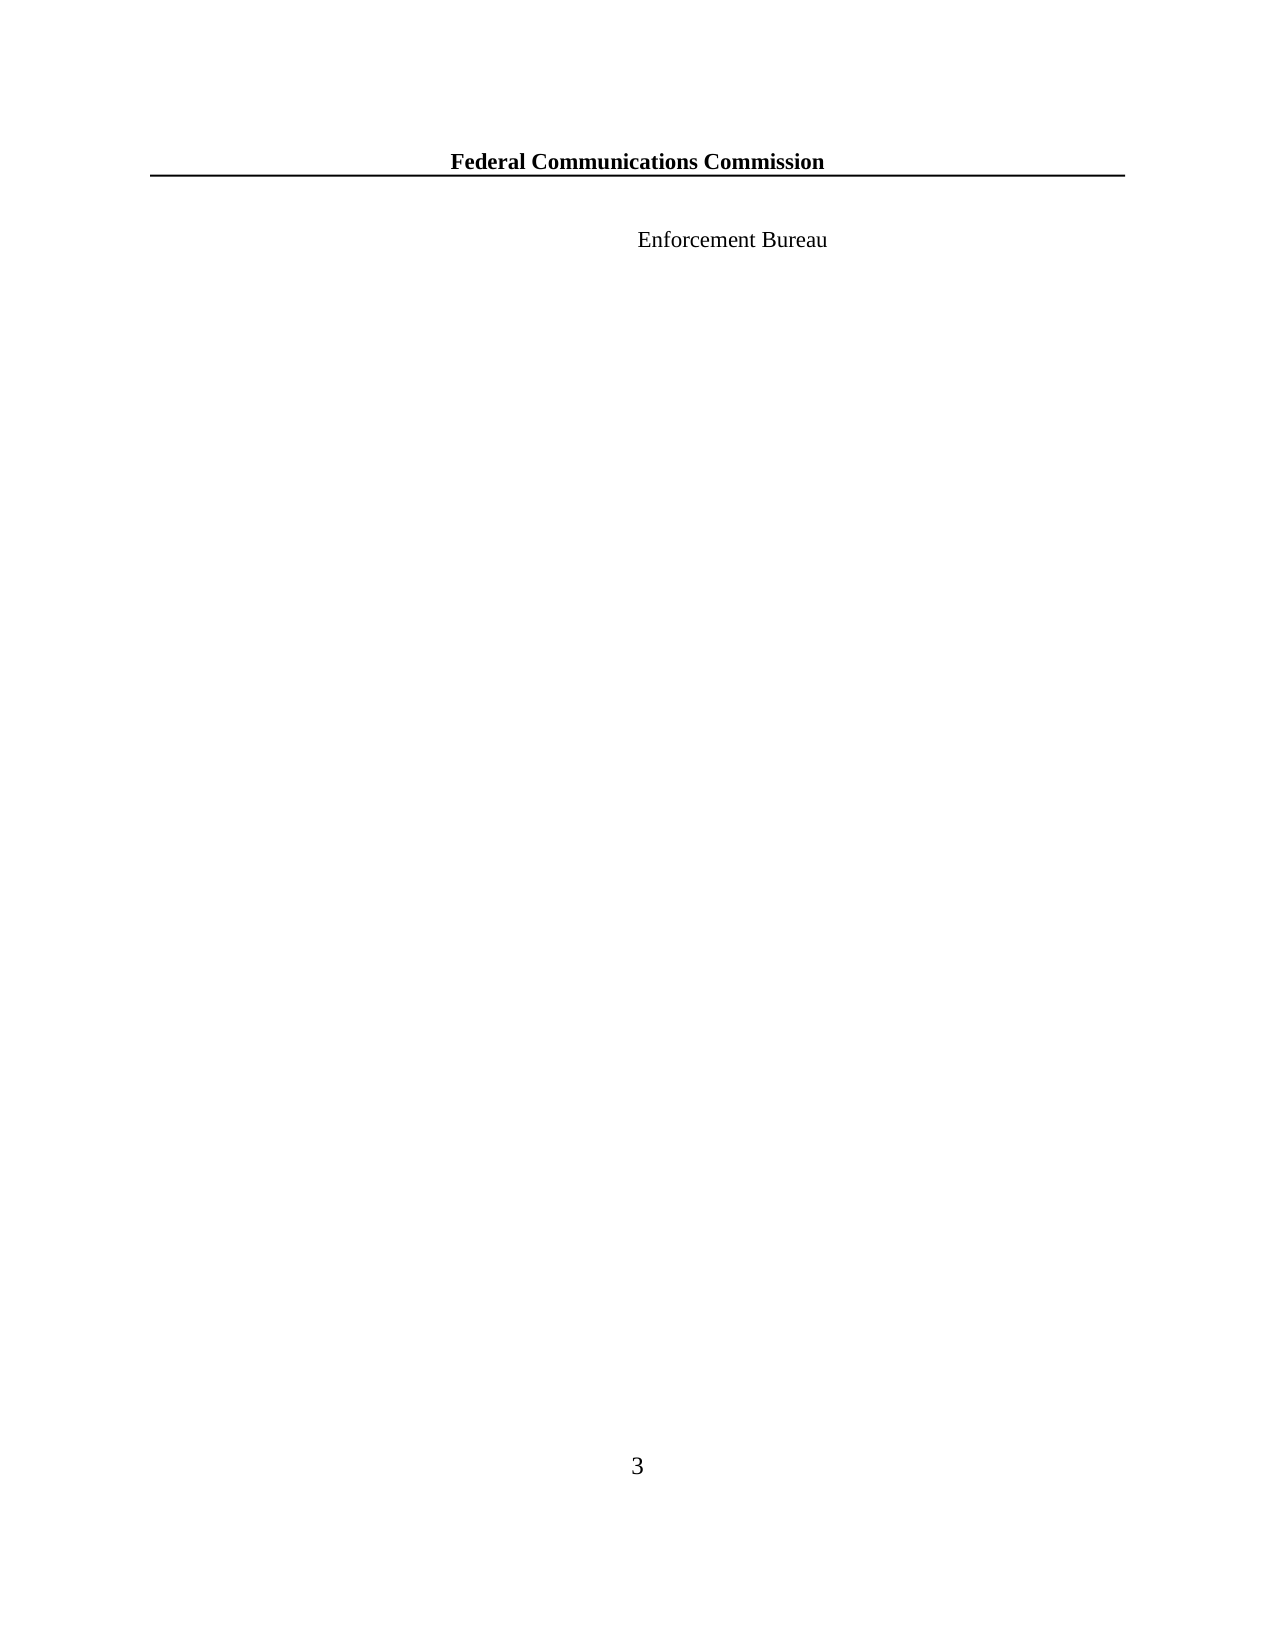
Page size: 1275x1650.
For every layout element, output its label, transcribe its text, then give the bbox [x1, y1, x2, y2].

text Enforcement Bureau [150, 226, 1125, 253]
